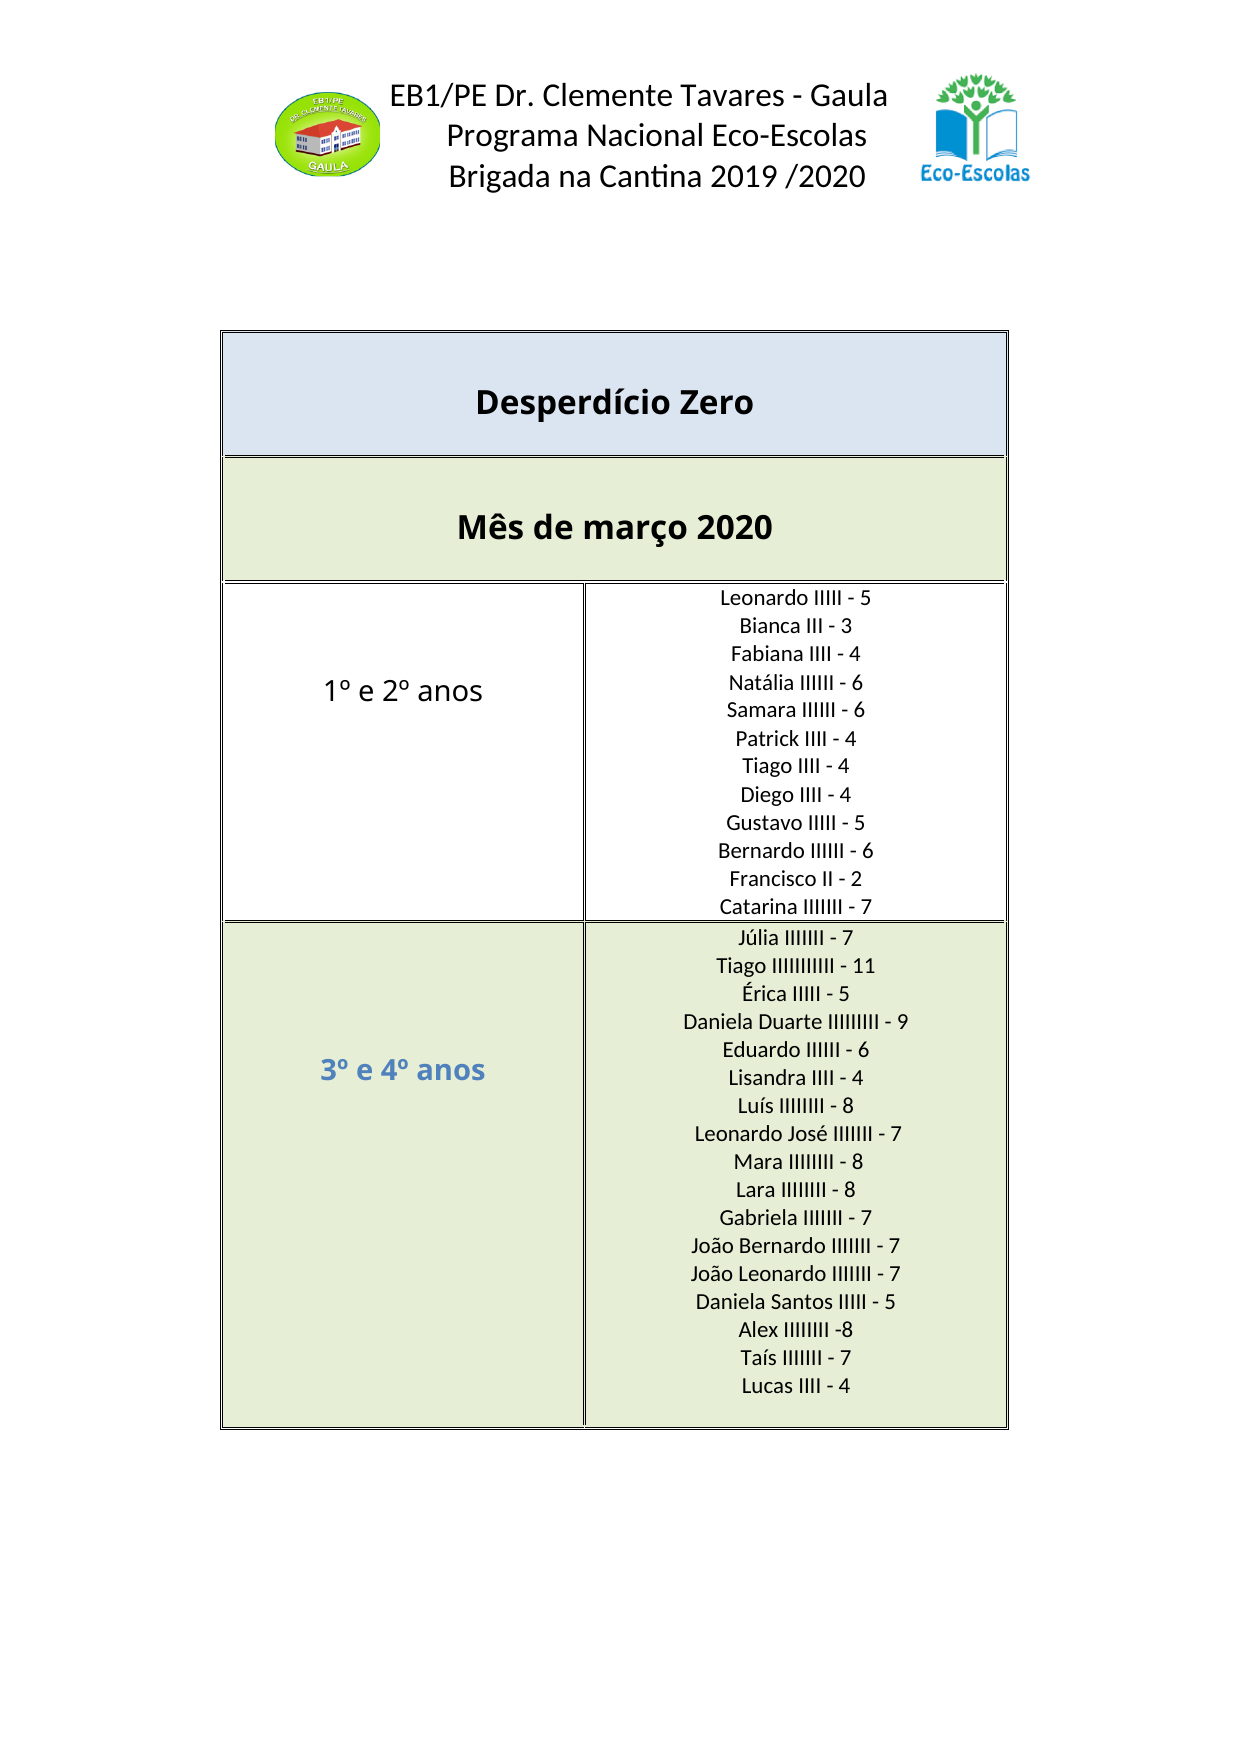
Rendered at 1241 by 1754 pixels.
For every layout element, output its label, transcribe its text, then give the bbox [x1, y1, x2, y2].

table_cell Leonardo IIIII - 5 Bianca III - 3 Fabiana IIII - 4 Natália IIIIII - 6 Samara IIIIII - 6 Patrick IIII - 4 Tiago IIII - 4 Diego IIII - 4 Gustavo IIIII - 5 Bernardo IIIIII - 6 Francisco II - 2 Catarina IIIIIII - 7 [584, 580, 1008, 920]
picture [918, 70, 1033, 186]
table_cell Mês de março 2020 [222, 455, 1008, 580]
table_cell 3º e 4º anos [223, 920, 584, 1427]
table_header Desperdício Zero [223, 333, 1006, 455]
table_cell 1º e 2º anos [222, 580, 584, 920]
picture [273, 90, 380, 176]
table_cell Júlia IIIIIII - 7 Tiago IIIIIIIIIII - 11 Érica IIIII - 5 Daniela Duarte IIIIIIIII - 9 Eduardo IIIIII - 6 Lisandra IIII - 4 Luís IIIIIIII - 8 Leonardo José IIIIIII - 7 Mara IIIIIIII - 8 Lara IIIIIIII - 8 Gabriela IIIIIII - 7 João Bernardo IIIIIII - 7 João Leonardo IIIIIII - 7 Daniela Santos IIIII - 5 Alex IIIIIIII -8 Taís IIIIIII - 7 Lucas IIII - 4 [584, 920, 1006, 1427]
